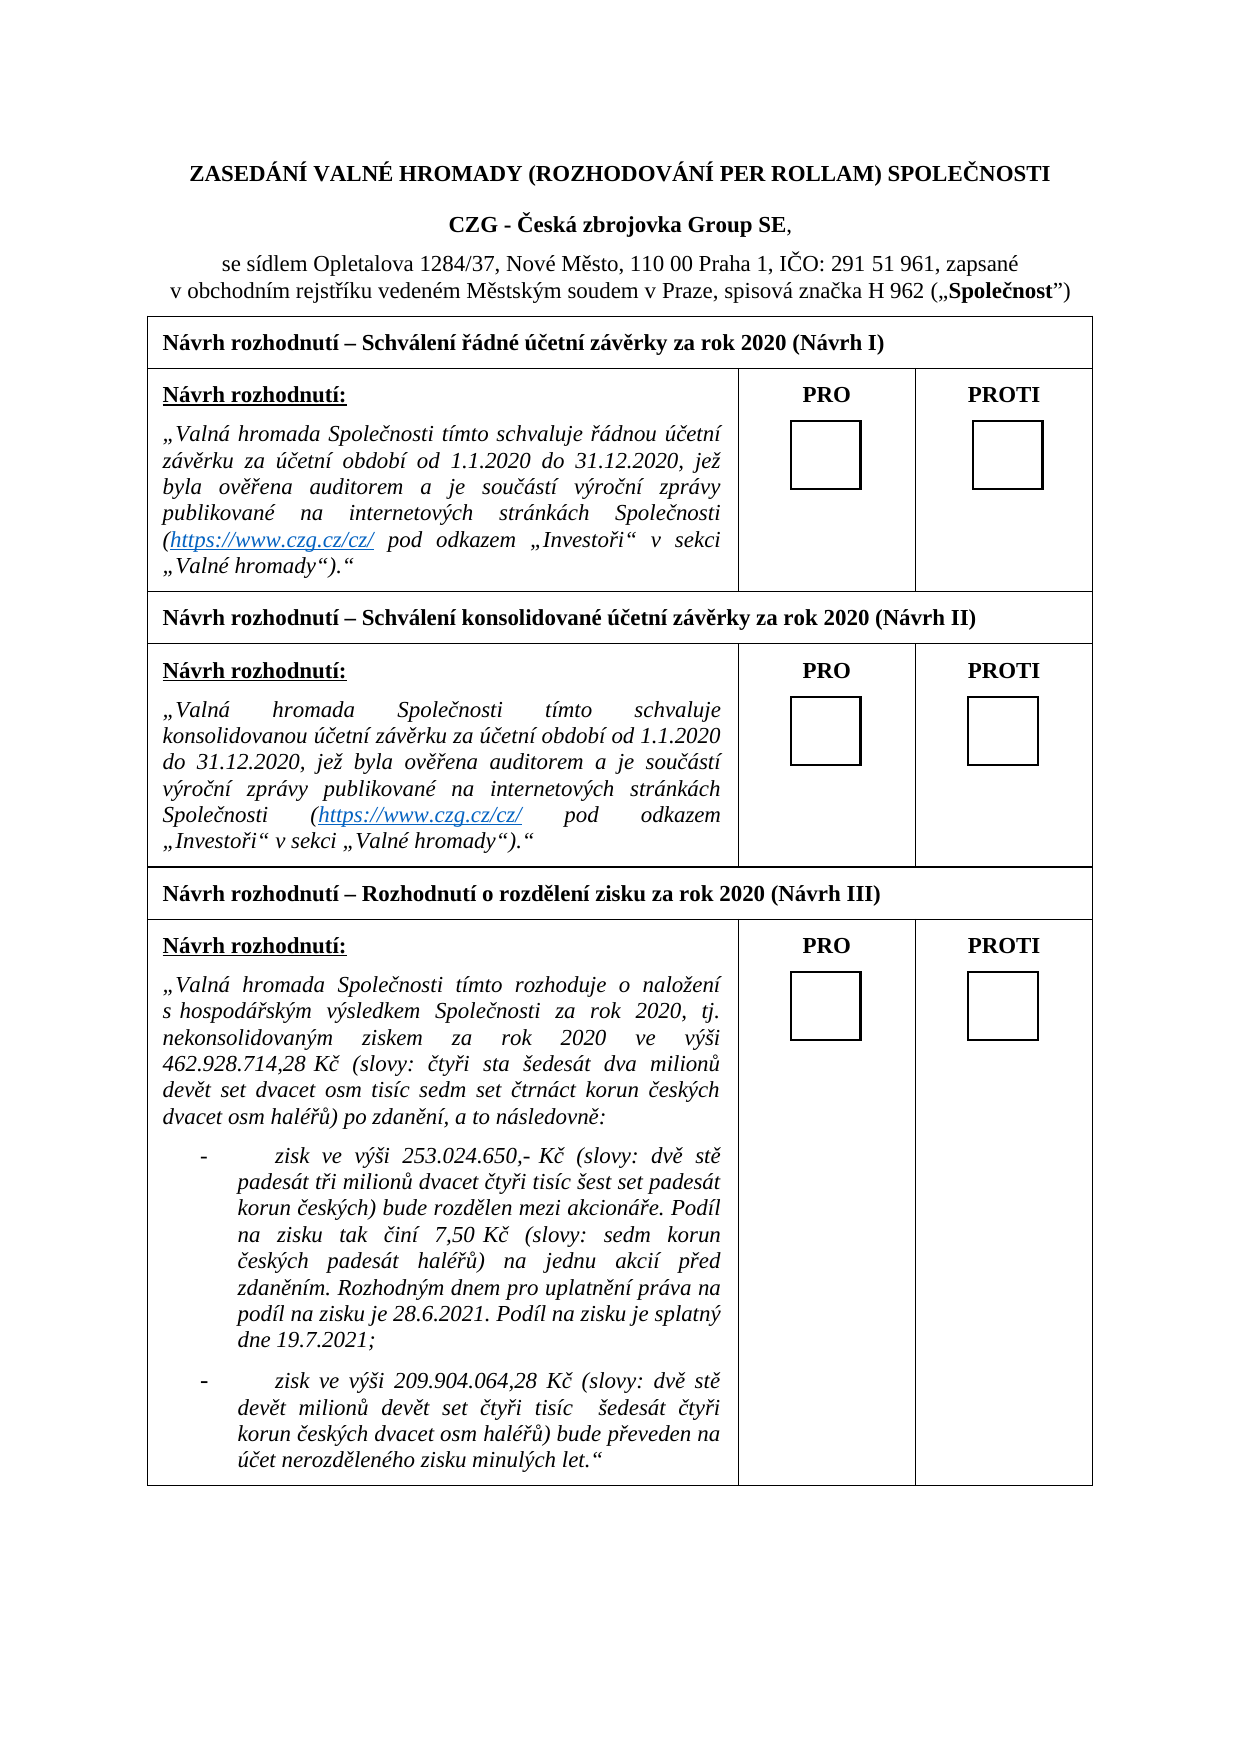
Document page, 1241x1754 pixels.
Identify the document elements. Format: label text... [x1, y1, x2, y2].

table_cell Návrh rozhodnutí: „Valná hromada Společnosti tímto rozhoduje o naložení s hospodářským výsledkem Společnosti za rok 2020, tj. nekonsolidovaným ziskem za rok 2020 ve výši 462.928.714,28 Kč (slovy: čtyři sta šedesát dva milionů devět set dvacet osm tisíc sedm set čtrnáct korun českých dvacet osm haléřů) po zdanění, a to následovně: zisk ve výši 253.024.650,- Kč (slovy: dvě stě padesát tři milionů dvacet čtyři tisíc šest set padesát korun českých) bude rozdělen mezi akcionáře. Podíl na zisku tak činí 7,50 Kč (slovy: sedm korun českých padesát haléřů) na jednu akcií před zdaněním. Rozhodným dnem pro uplatnění práva na podíl na zisku je 28.6.2021. Podíl na zisku je splatný dne 19.7.2021; zisk ve výši 209.904.064,28 Kč (slovy: dvě stě devět milionů devět set čtyři tisíc šedesát čtyři korun českých dvacet osm haléřů) bude převeden na účet nerozděleného zisku minulých let.“ [148, 920, 738, 1485]
table_cell Návrh rozhodnutí: „Valná hromada Společnosti tímto schvaluje řádnou účetní závěrku za účetní období od 1.1.2020 do 31.12.2020, jež byla ověřena auditorem a je součástí výroční zprávy publikované na internetových stránkách Společnosti (https://www.czg.cz/cz/ pod odkazem „Investoři“ v sekci „Valné hromady“).“ [148, 369, 738, 591]
table_cell PRO [739, 920, 915, 1485]
table_cell PROTI [916, 644, 1092, 866]
table_cell Návrh rozhodnutí: „Valná hromada Společnosti tímto schvaluje konsolidovanou účetní závěrku za účetní období od 1.1.2020 do 31.12.2020, jež byla ověřena auditorem a je součástí výroční zprávy publikované na internetových stránkách Společnosti (https://www.czg.cz/cz/ pod odkazem „Investoři“ v sekci „Valné hromady“).“ [148, 644, 738, 866]
table_cell Návrh rozhodnutí – Schválení konsolidované účetní závěrky za rok 2020 (Návrh II) [148, 592, 1092, 643]
table_cell PROTI [916, 369, 1092, 591]
table_cell PROTI [916, 920, 1092, 1485]
table_cell CZG - Česká zbrojovka Group SE, se sídlem Opletalova 1284/37, Nové Město, 110 00 Praha 1, IČO: 291 51 961, zapsané v obchodním rejstříku vedeném Městským soudem v Praze, spisová značka H 962 („Společnost”) [148, 199, 1093, 316]
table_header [148, 148, 1093, 199]
table_cell Návrh rozhodnutí – Rozhodnutí o rozdělení zisku za rok 2020 (Návrh III) [148, 868, 1092, 919]
table_cell Návrh rozhodnutí – Schválení řádné účetní závěrky za rok 2020 (Návrh I) [148, 317, 1092, 368]
table_cell PRO [739, 369, 915, 591]
table_cell PRO [739, 644, 915, 866]
